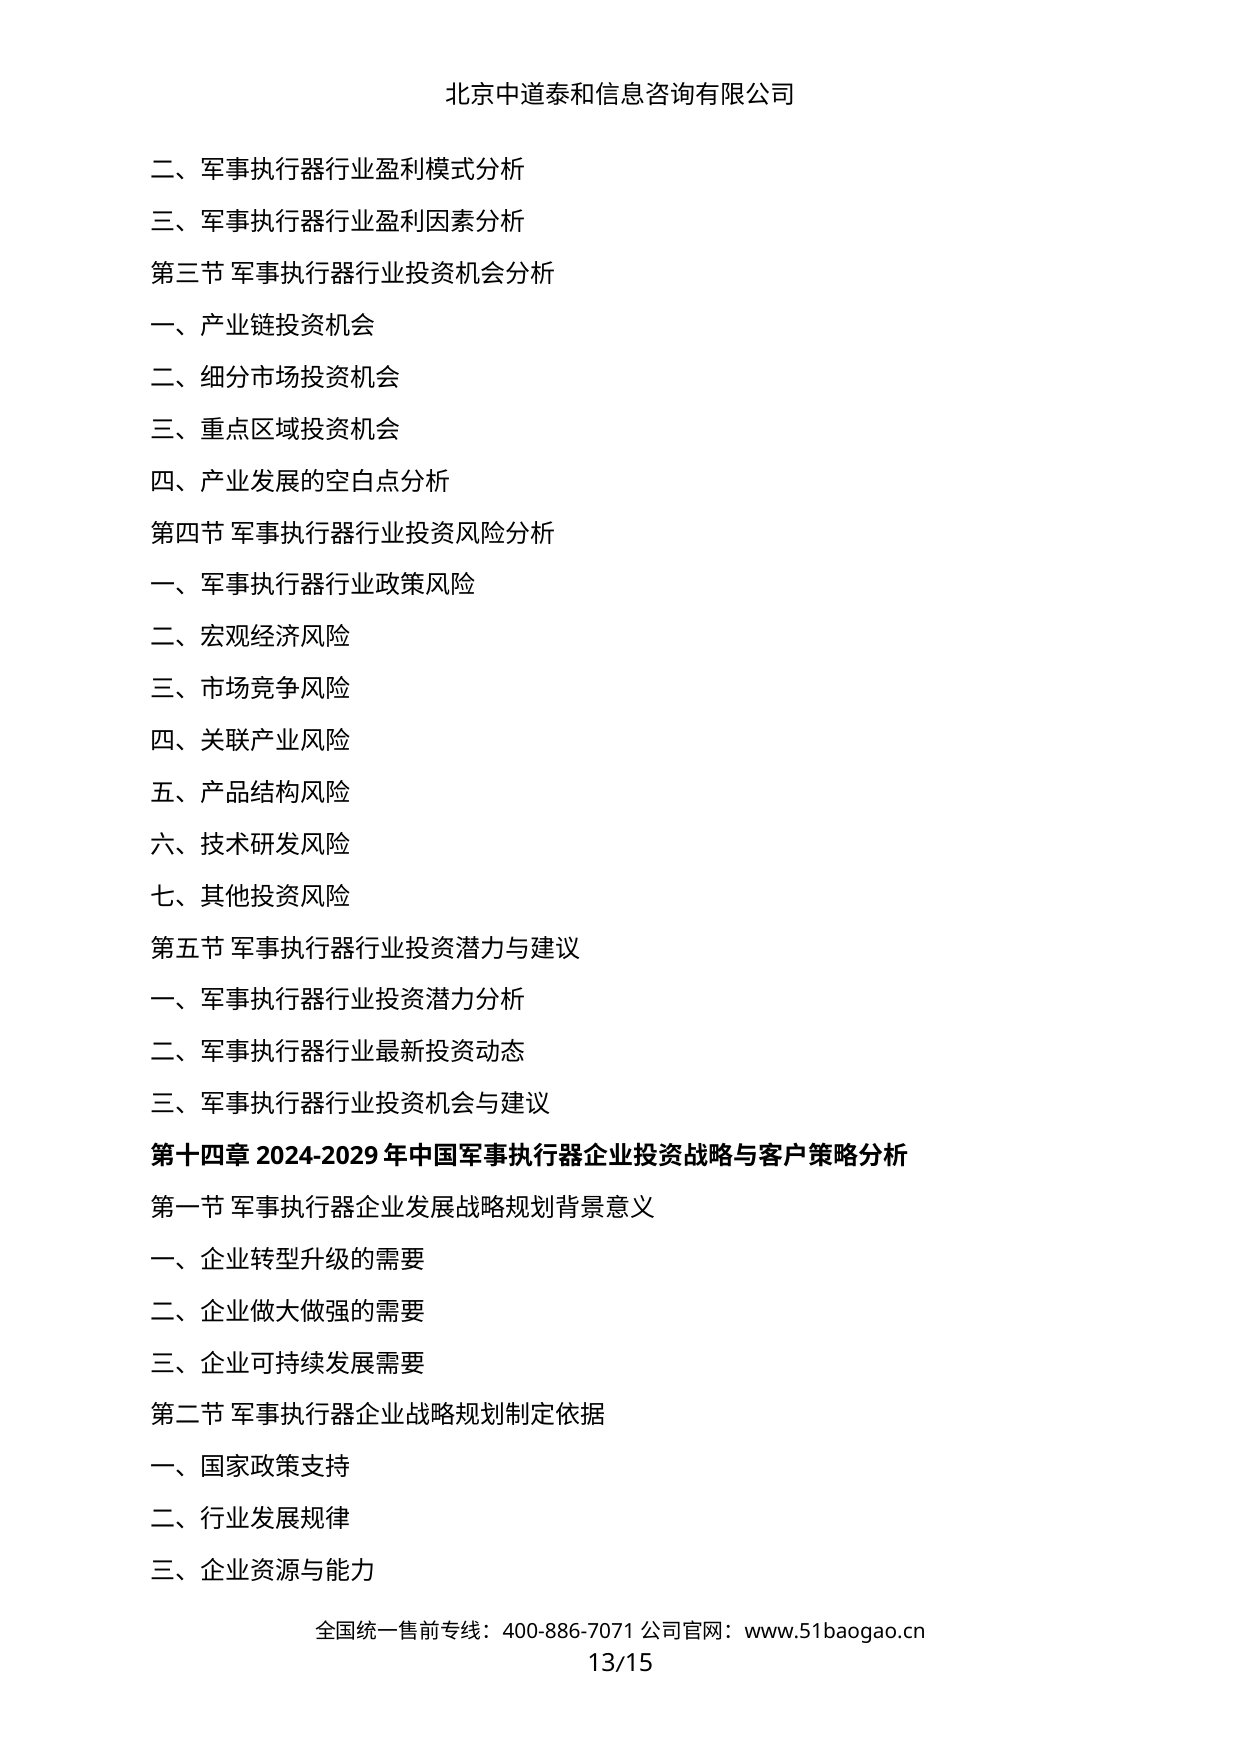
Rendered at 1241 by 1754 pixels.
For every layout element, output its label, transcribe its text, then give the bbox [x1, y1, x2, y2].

text 一、军事执行器行业投资潜力分析 [150, 980, 1090, 1016]
text 三、重点区域投资机会 [150, 409, 1090, 446]
text 二、军事执行器行业最新投资动态 [150, 1032, 1090, 1068]
text 五、产品结构风险 [150, 772, 1090, 809]
text 第三节 军事执行器行业投资机会分析 [150, 254, 1090, 290]
text 四、产业发展的空白点分析 [150, 461, 1090, 497]
text 三、市场竞争风险 [150, 669, 1090, 705]
text 三、军事执行器行业盈利因素分析 [150, 202, 1090, 238]
text 第二节 军事执行器企业战略规划制定依据 [150, 1395, 1090, 1431]
text 一、产业链投资机会 [150, 306, 1090, 342]
text 第十四章 2024-2029年中国军事执行器企业投资战略与客户策略分析 [150, 1136, 1090, 1172]
text 七、其他投资风险 [150, 876, 1090, 912]
text 一、国家政策支持 [150, 1447, 1090, 1483]
text 一、军事执行器行业政策风险 [150, 565, 1090, 601]
text 三、企业资源与能力 [150, 1551, 1090, 1587]
text 第一节 军事执行器企业发展战略规划背景意义 [150, 1187, 1090, 1224]
text 二、细分市场投资机会 [150, 357, 1090, 394]
text 四、关联产业风险 [150, 721, 1090, 757]
text 第四节 军事执行器行业投资风险分析 [150, 513, 1090, 549]
text 三、企业可持续发展需要 [150, 1343, 1090, 1379]
text 二、宏观经济风险 [150, 617, 1090, 653]
text 二、企业做大做强的需要 [150, 1291, 1090, 1327]
text 二、行业发展规律 [150, 1499, 1090, 1535]
text 二、军事执行器行业盈利模式分析 [150, 150, 1090, 186]
text 六、技术研发风险 [150, 824, 1090, 861]
text 第五节 军事执行器行业投资潜力与建议 [150, 928, 1090, 964]
text 三、军事执行器行业投资机会与建议 [150, 1084, 1090, 1120]
text 一、企业转型升级的需要 [150, 1239, 1090, 1276]
